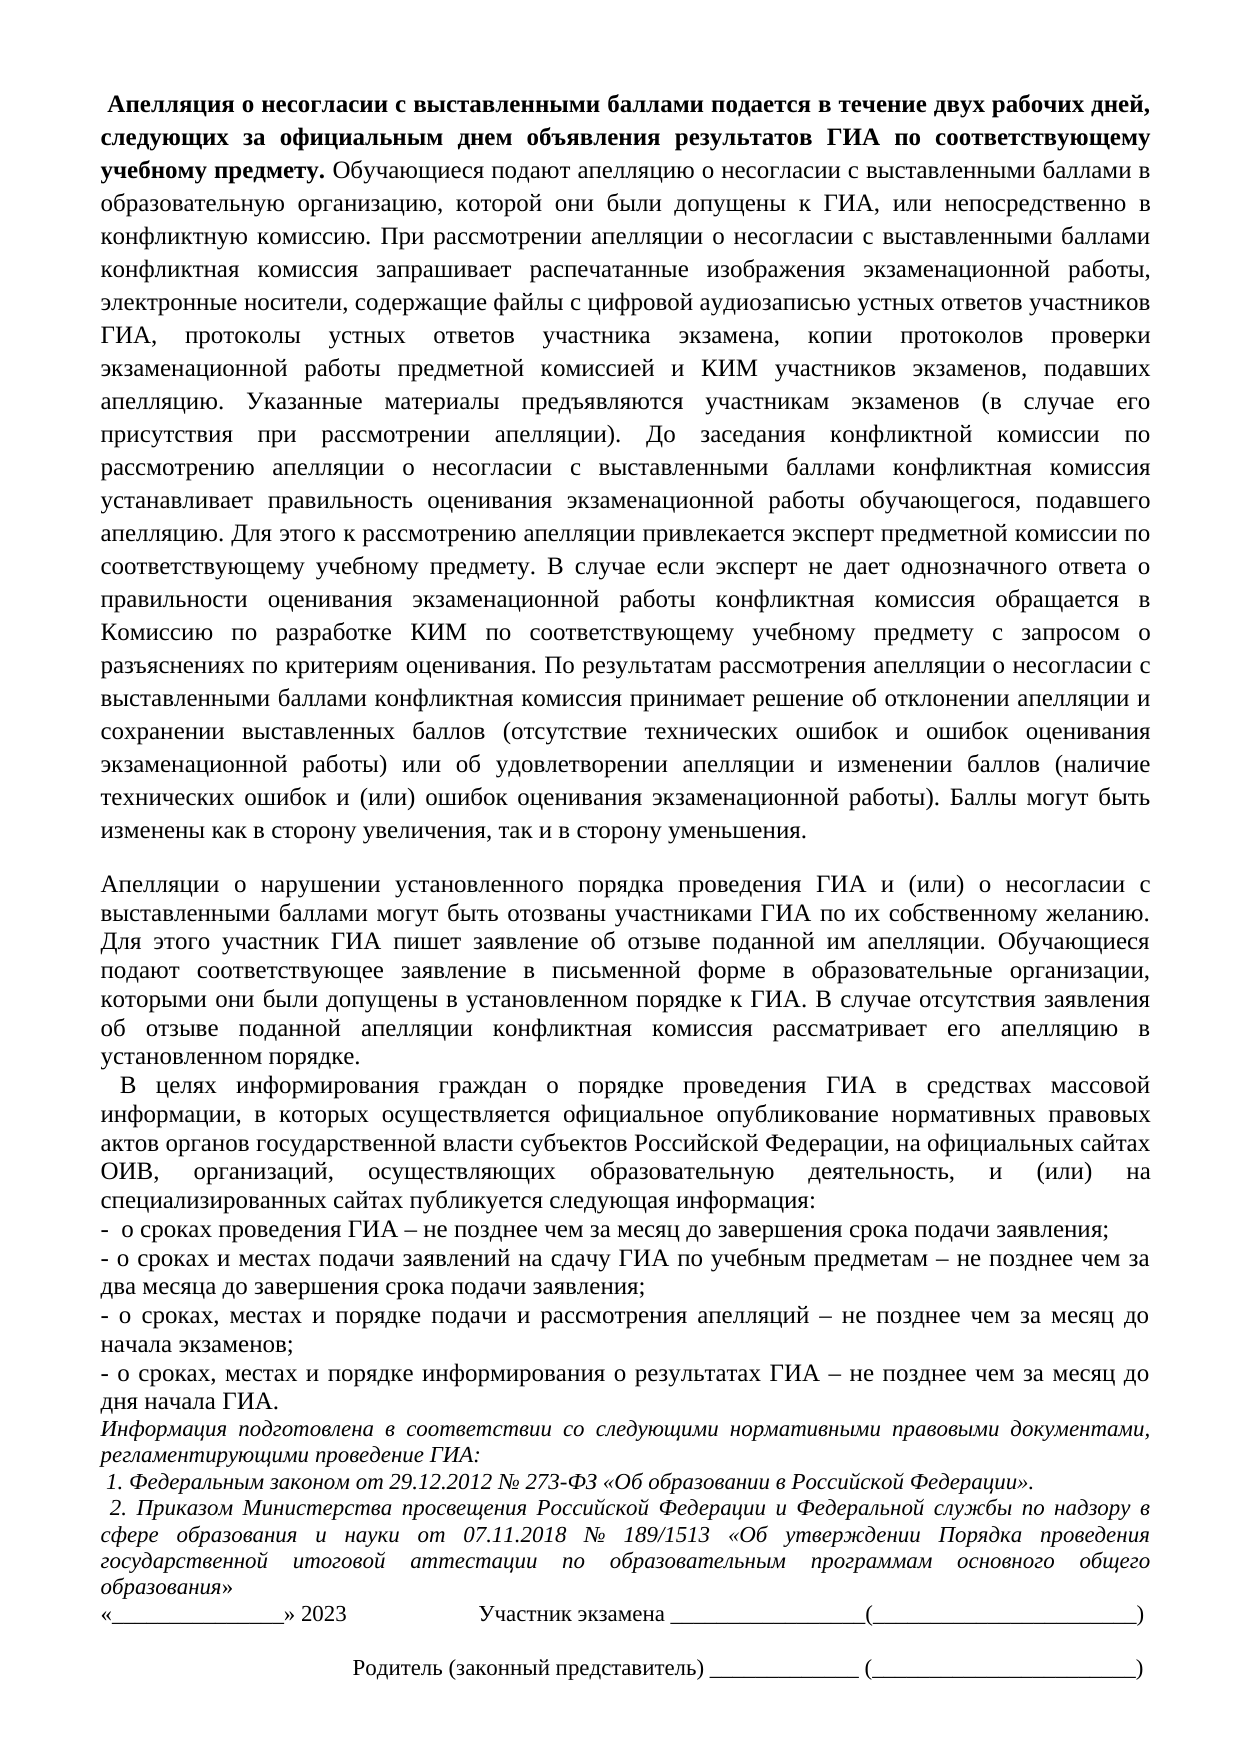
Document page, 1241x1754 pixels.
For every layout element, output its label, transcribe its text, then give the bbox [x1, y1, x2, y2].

text Информация подготовлена в соответствии со следующими нормативными правовыми документами, регламентирующими проведение ГИА: [100, 1415, 1152, 1468]
text Родитель (законный представитель) _____________ (_______________________) [100, 1654, 1152, 1680]
text Апелляции о нарушении установленного порядка проведения ГИА и (или) о несогласии с выставленными баллами могут быть отозваны участниками ГИА по их собственному желанию. Для этого участник ГИА пишет заявление об отзыве поданной им апелляции. Обучающиеся подают соответствующее заявление в письменной форме в образовательные организации, которыми они были допущены в установленном порядке к ГИА. В случае отсутствия заявления об отзыве поданной апелляции конфликтная комиссия рассматривает его апелляцию в установленном порядке. [100, 869, 1152, 1070]
text Апелляция о несогласии с выставленными баллами подается в течение двух рабочих дней, следующих за официальным днем объявления результатов ГИА по соответствующему учебному предмету. Обучающиеся подают апелляцию о несогласии с выставленными баллами в образовательную организацию, которой они были допущены к ГИА, или непосредственно в конфликтную комиссию. При рассмотрении апелляции о несогласии с выставленными баллами конфликтная комиссия запрашивает распечатанные изображения экзаменационной работы, электронные носители, содержащие файлы с цифровой аудиозаписью устных ответов участников ГИА, протоколы устных ответов участника экзамена, копии протоколов проверки экзаменационной работы предметной комиссией и КИМ участников экзаменов, подавших апелляцию. Указанные материалы предъявляются участникам экзаменов (в случае его присутствия при рассмотрении апелляции). До заседания конфликтной комиссии по рассмотрению апелляции о несогласии с выставленными баллами конфликтная комиссия устанавливает правильность оценивания экзаменационной работы обучающегося, подавшего апелляцию. Для этого к рассмотрению апелляции привлекается эксперт предметной комиссии по соответствующему учебному предмету. В случае если эксперт не дает однозначного ответа о правильности оценивания экзаменационной работы конфликтная комиссия обращается в Комиссию по разработке КИМ по соответствующему учебному предмету с запросом о разъяснениях по критериям оценивания. По результатам рассмотрения апелляции о несогласии с выставленными баллами конфликтная комиссия принимает решение об отклонении апелляции и сохранении выставленных баллов (отсутствие технических ошибок и ошибок оценивания экзаменационной работы) или об удовлетворении апелляции и изменении баллов (наличие технических ошибок и (или) ошибок оценивания экзаменационной работы). Баллы могут быть изменены как в сторону увеличения, так и в сторону уменьшения. [100, 89, 1152, 844]
text - о сроках, местах и порядке информирования о результатах ГИА – не позднее чем за месяц до дня начала ГИА. [100, 1358, 1152, 1415]
text 1. Федеральным законом от 29.12.2012 № 273-ФЗ «Об образовании в Российской Федерации». [100, 1468, 1152, 1494]
text - о сроках, местах и порядке подачи и рассмотрения апелляций – не позднее чем за месяц до начала экзаменов; [100, 1300, 1152, 1358]
text В целях информирования граждан о порядке проведения ГИА в средствах массовой информации, в которых осуществляется официальное опубликование нормативных правовых актов органов государственной власти субъектов Российской Федерации, на официальных сайтах ОИВ, организаций, осуществляющих образовательную деятельность, и (или) на специализированных сайтах публикуется следующая информация: [100, 1070, 1152, 1214]
text 2. Приказом Министерства просвещения Российской Федерации и Федеральной службы по надзору в сфере образования и науки от 07.11.2018 № 189/1513 «Об утверждении Порядка проведения государственной итоговой аттестации по образовательным программам основного общего образования» [100, 1494, 1152, 1600]
text - о сроках и местах подачи заявлений на сдачу ГИА по учебным предметам – не позднее чем за два месяца до завершения срока подачи заявления; [100, 1243, 1152, 1300]
text «_______________» 2023 Участник экзамена _________________(_______________________) [100, 1600, 1152, 1626]
text - о сроках проведения ГИА – не позднее чем за месяц до завершения срока подачи заявления; [100, 1214, 1152, 1243]
